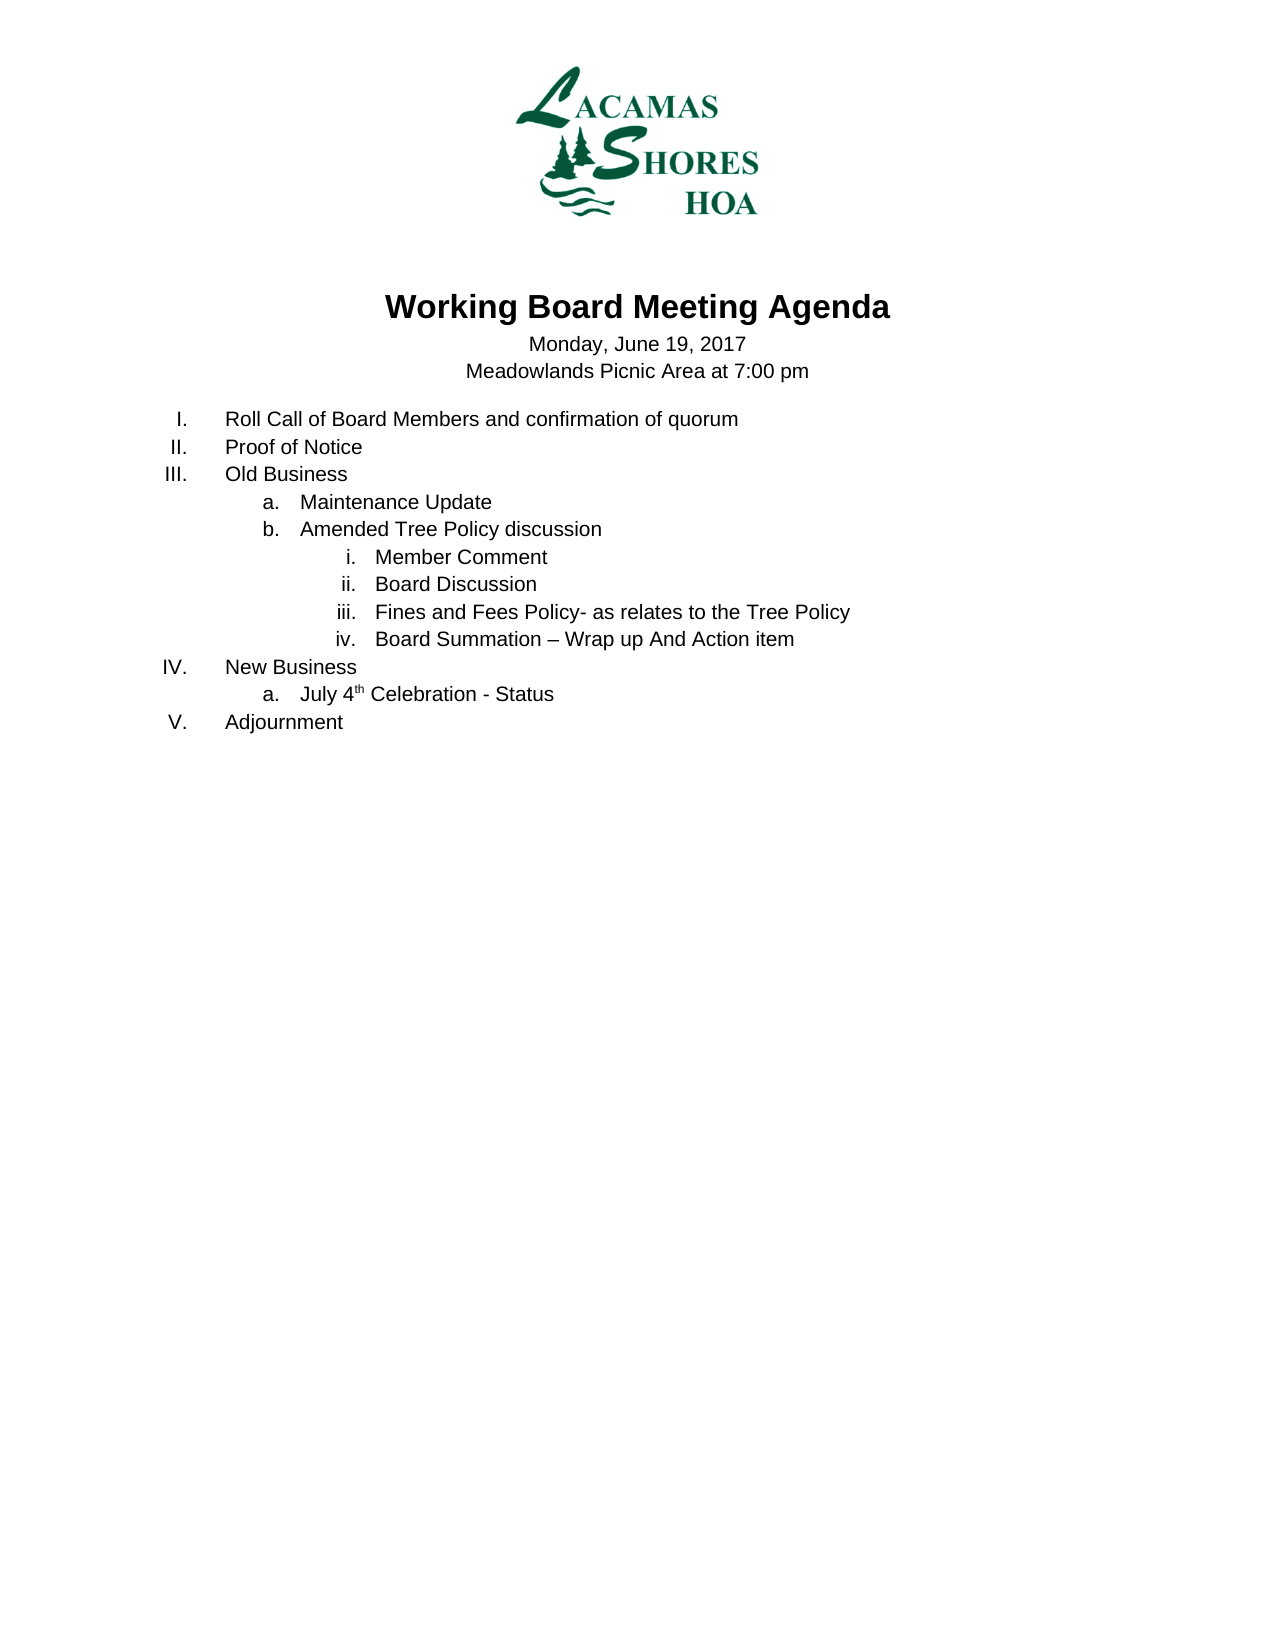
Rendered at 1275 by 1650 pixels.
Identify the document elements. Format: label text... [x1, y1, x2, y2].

list Amended Tree Policy discussion [262, 517, 1125, 541]
text Working Board Meeting Agenda [150, 287, 1125, 326]
list Proof of Notice [187, 435, 1125, 459]
list Maintenance Update [262, 490, 1125, 514]
text Meadowlands Picnic Area at 7:00 pm [150, 359, 1125, 383]
list July 4th Celebration - Status [262, 682, 1125, 706]
list Old Business [187, 462, 1125, 486]
list Roll Call of Board Members and confirmation of quorum [187, 407, 1125, 431]
list Member Comment [356, 545, 1125, 569]
list Board Summation – Wrap up And Action item [356, 627, 1125, 651]
list Adjournment [187, 710, 1125, 734]
list New Business [187, 655, 1125, 679]
picture [515, 65, 760, 219]
list Fines and Fees Policy- as relates to the Tree Policy [356, 600, 1125, 624]
list Board Discussion [356, 572, 1125, 596]
text Monday, June 19, 2017 [150, 331, 1125, 355]
